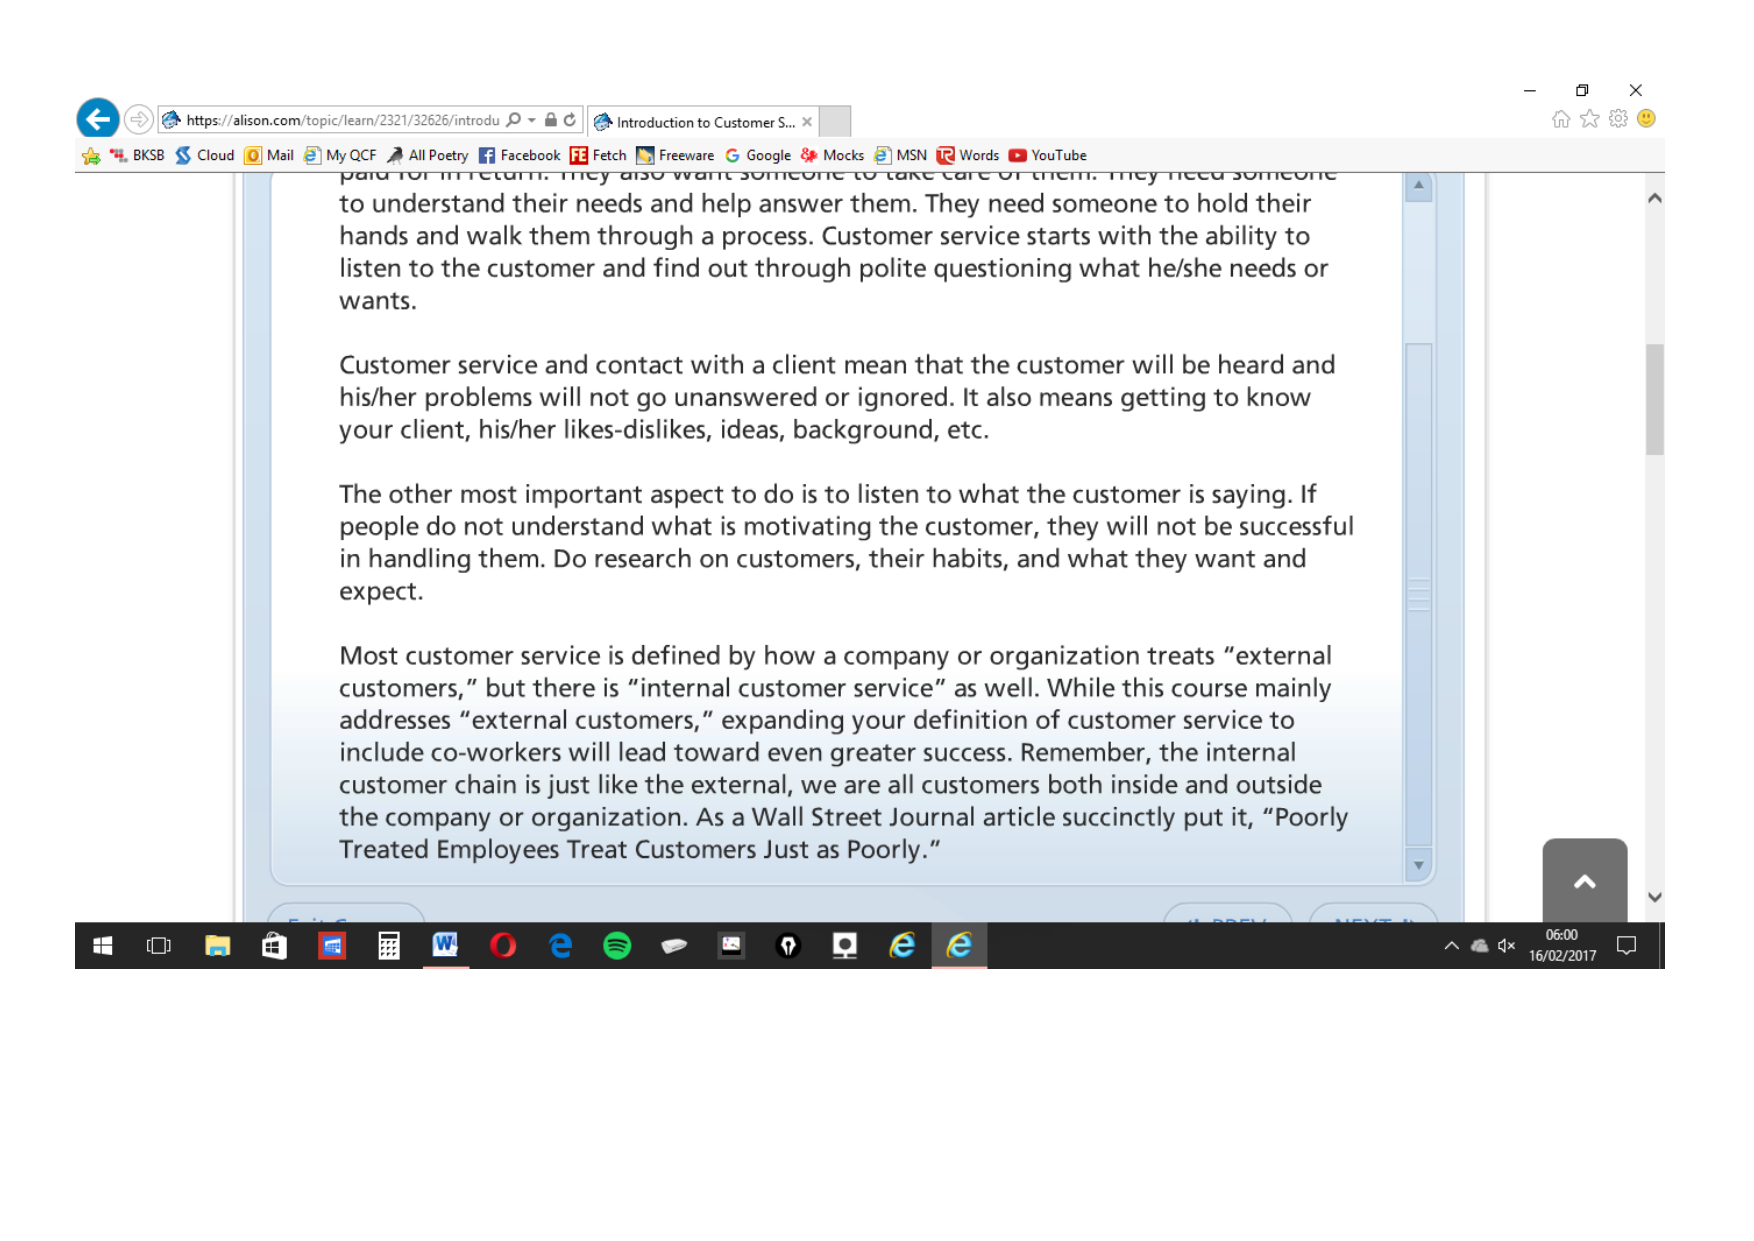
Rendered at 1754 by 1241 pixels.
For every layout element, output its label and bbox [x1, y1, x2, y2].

picture [75, 75, 1665, 969]
